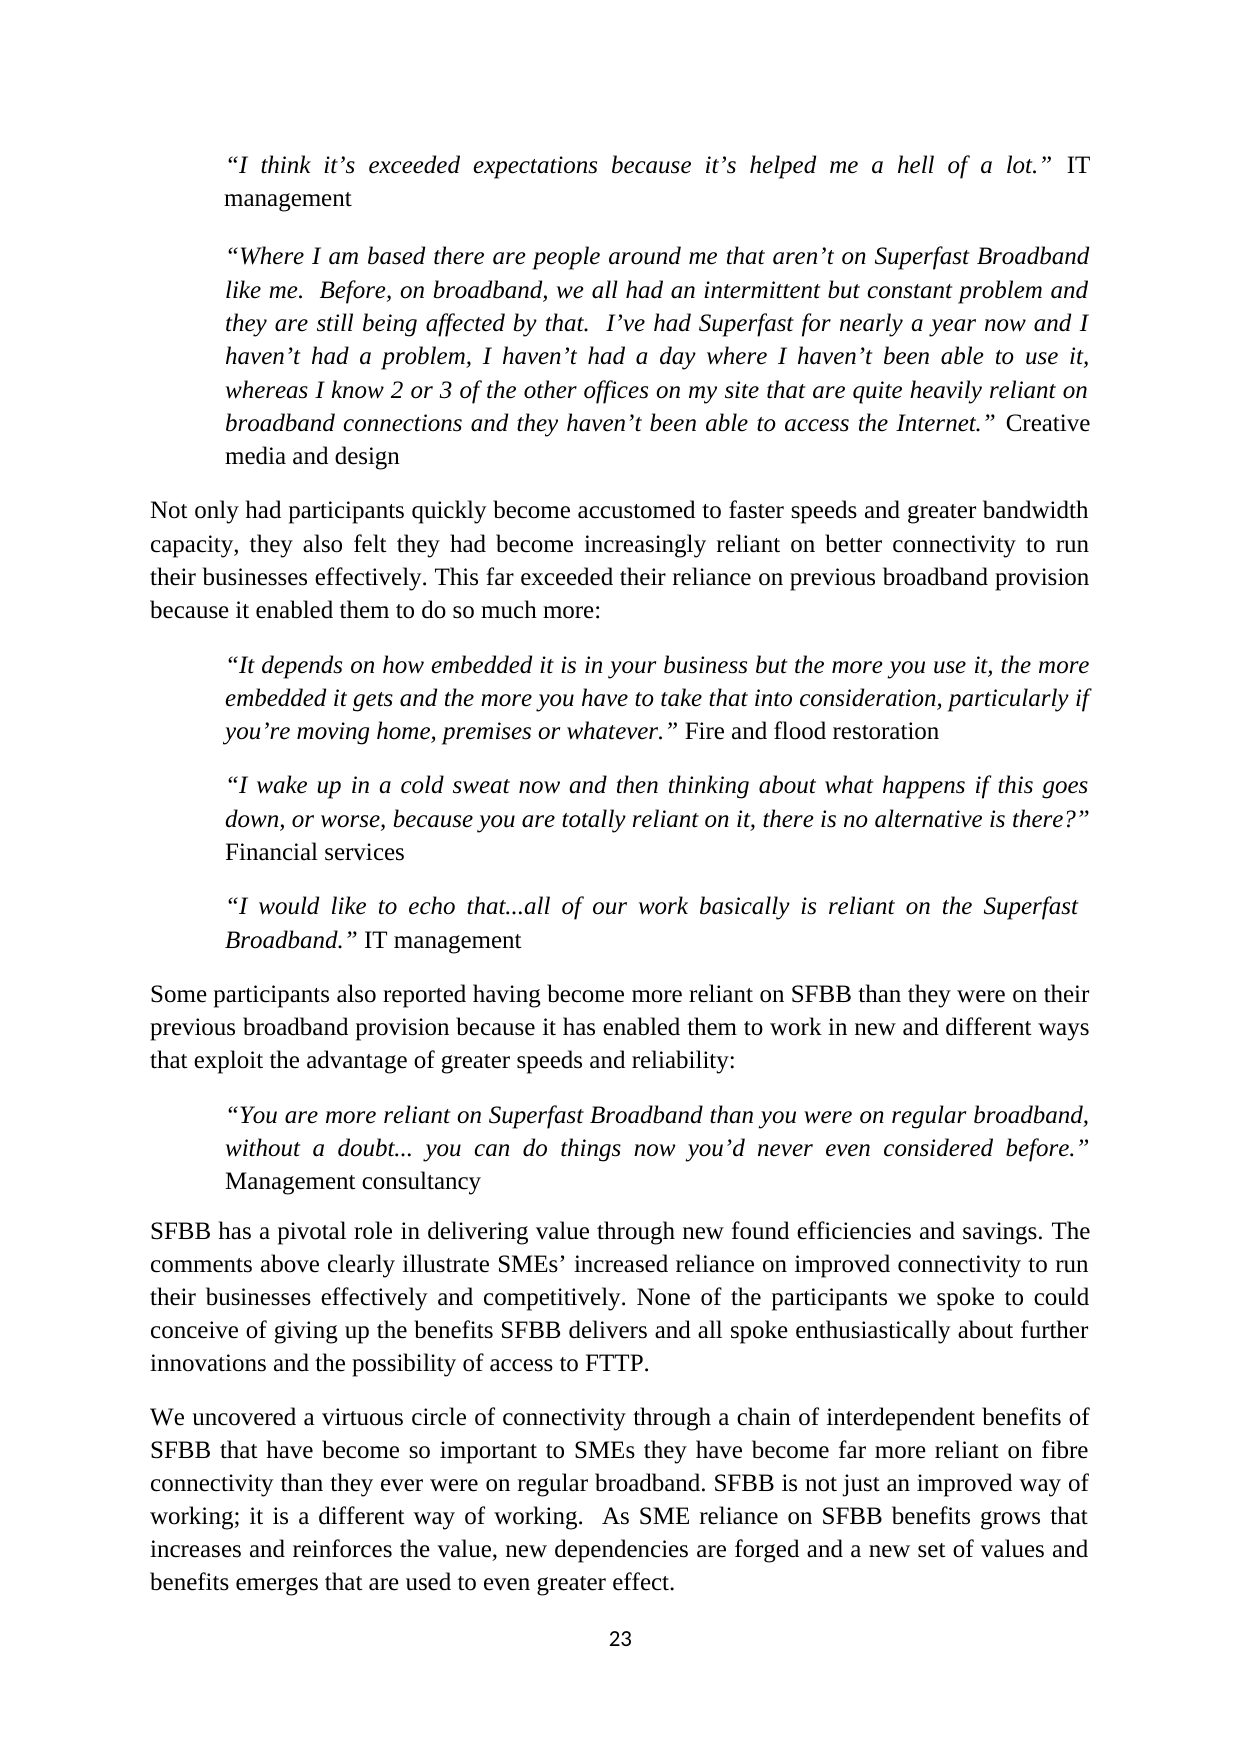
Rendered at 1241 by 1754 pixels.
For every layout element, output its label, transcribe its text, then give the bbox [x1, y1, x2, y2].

text “It depends on how embedded it is in your business but the more you use it, the more embedded it gets and the more you have to take that into consideration, particularly if you’re moving home, premises or whatever.” Fire and flood restoration [225, 645, 1090, 745]
text “Where I am based there are people around me that aren’t on Superfast Broadband like me. Before, on broadband, we all had an intermittent but constant problem and they are still being affected by that. I’ve had Superfast for nearly a year now and I haven’t had a problem, I haven’t had a day where I haven’t been able to use it, whereas I know 2 or 3 of the other offices on my site that are quite heavily reliant on broadband connections and they haven’t been able to access the Internet.” Creative media and design [225, 237, 1090, 470]
text We uncovered a virtuous circle of connectivity through a chain of interdependent benefits of SFBB that have become so important to SMEs they have become far more reliant on fibre connectivity than they ever were on regular broadband. SFBB is not just an improved way of working; it is a different way of working. As SME reliance on SFBB benefits grows that increases and reinforces the value, new dependencies are forged and a new set of values and benefits emerges that are used to even greater effect. [150, 1402, 1090, 1596]
text SFBB has a pivotal role in delivering value through new found efficiencies and savings. The comments above clearly illustrate SMEs’ increased reliance on improved connectivity to run their businesses effectively and competitively. None of the participants we spoke to could conceive of giving up the benefits SFBB delivers and all spoke enthusiastically about further innovations and the possibility of access to FTTP. [150, 1216, 1090, 1377]
text Not only had participants quickly become accustomed to faster speeds and greater bandwidth capacity, they also felt they had become increasingly reliant on better connectivity to run their businesses effectively. This far exceeded their reliance on previous broadband provision because it enabled them to do so much more: [150, 491, 1090, 624]
text “I would like to echo that...all of our work basically is reliant on the Superfast Broadband.” IT management [150, 887, 1090, 953]
text Some participants also reported having become more reliant on SFBB than they were on their previous broadband provision because it has enabled them to work in new and different ways that exploit the advantage of greater speeds and reliability: [150, 974, 1090, 1074]
text “I wake up in a cold sweat now and then thinking about what happens if this goes down, or worse, because you are totally reliant on it, there is no alternative is there?” Financial services [225, 766, 1090, 866]
list “I think it’s exceeded expectations because it’s helped me a hell of a lot.” IT management [224, 150, 1090, 212]
text “You are more reliant on Superfast Broadband than you were on regular broadband, without a doubt... you can do things now you’d never even considered before.” Management consultancy [225, 1095, 1090, 1195]
